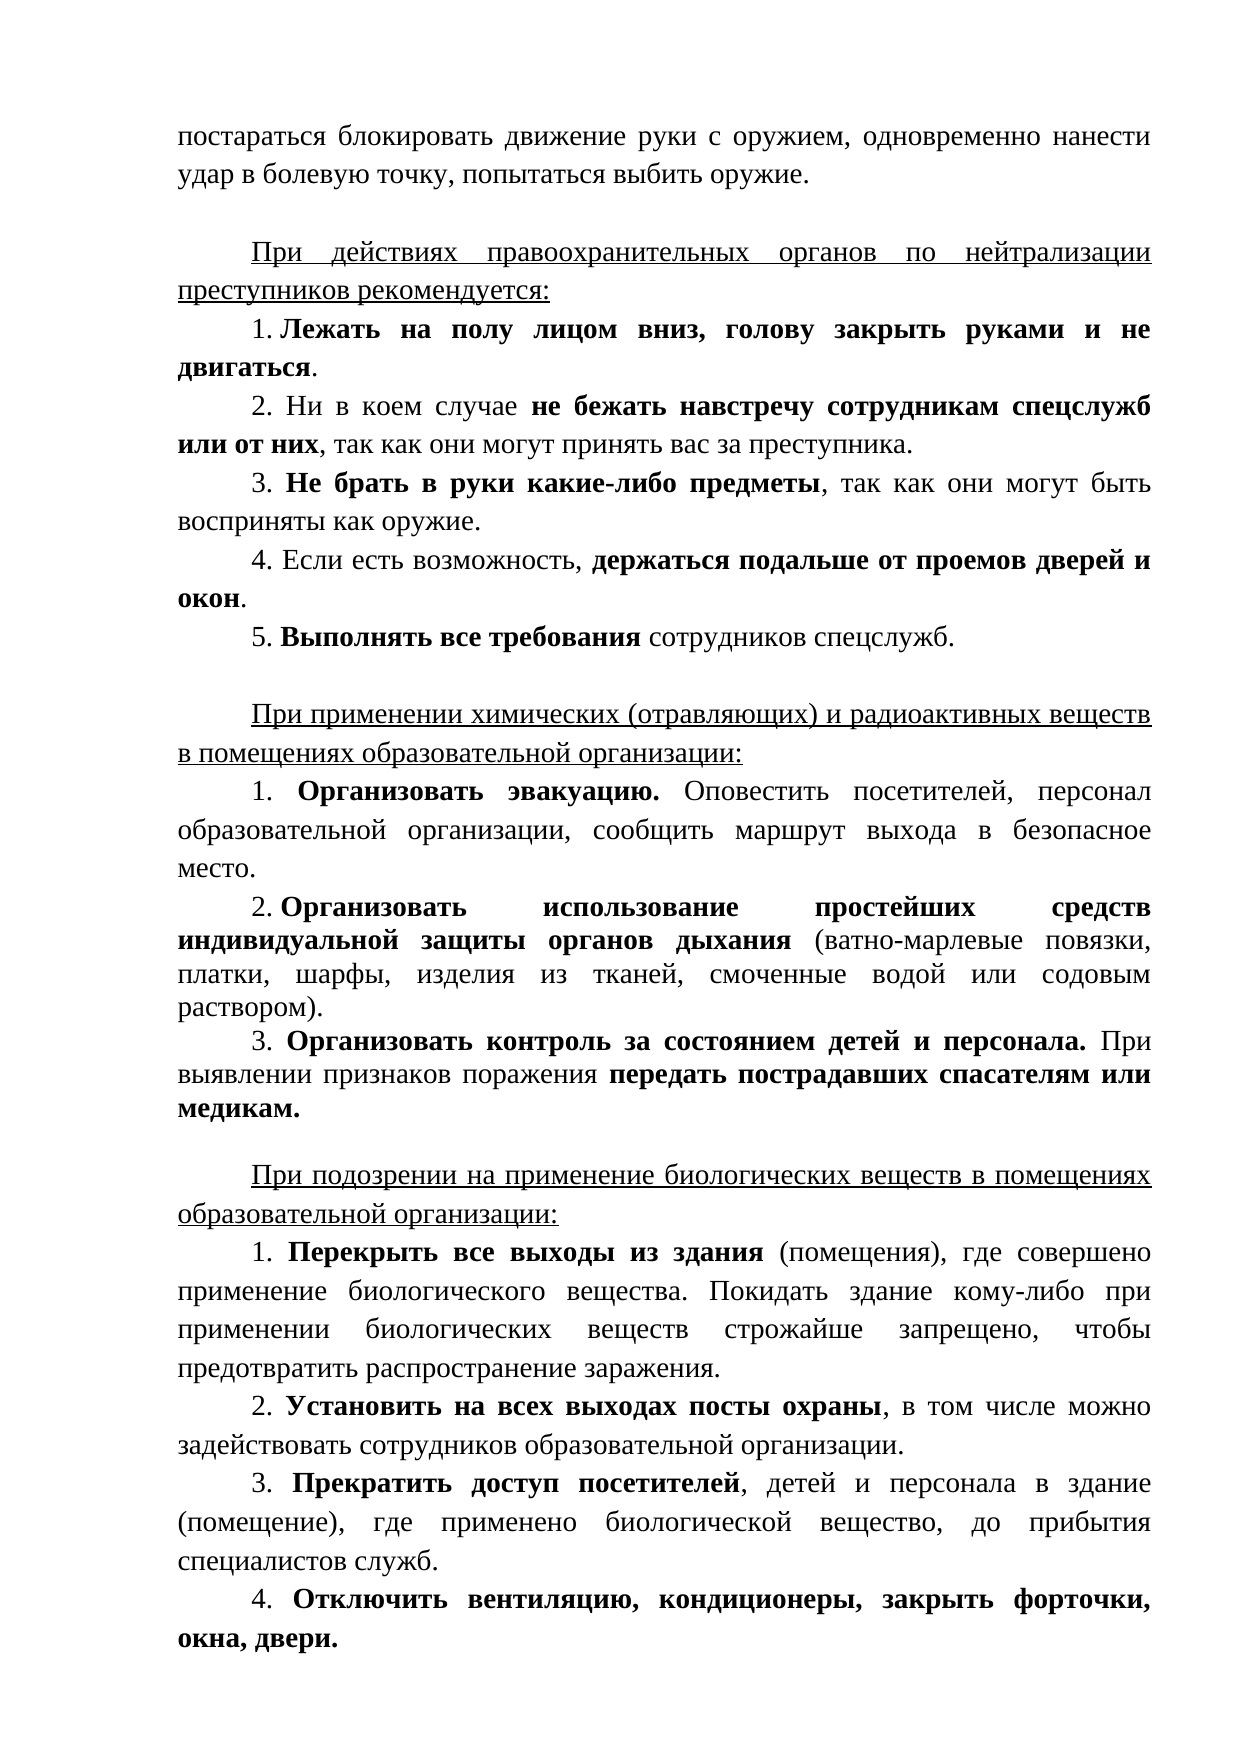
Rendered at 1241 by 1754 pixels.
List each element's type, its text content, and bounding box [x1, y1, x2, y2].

text При применении химических (отравляющих) и радиоактивных веществ в помещениях образовательной организации: [177, 696, 1152, 768]
text 3. Не брать в руки какие-либо предметы, так как они могут быть восприняты как оружие. [177, 465, 1152, 537]
text При подозрении на применение биологических веществ в помещениях образовательной организации: [177, 1157, 1152, 1229]
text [177, 118, 1152, 190]
text 1. Перекрыть все выходы из здания (помещения), где совершено применение биологического вещества. Покидать здание кому-либо при применении биологических веществ строжайше запрещено, чтобы предотвратить распространение заражения. [177, 1234, 1152, 1383]
text 2. Установить на всех выходах посты охраны, в том числе можно задействовать сотрудников образовательной организации. [177, 1388, 1152, 1461]
text 2. Ни в коем случае не бежать навстречу сотрудникам спецслужб или от них, так как они могут принять вас за преступника. [177, 388, 1152, 460]
text 1. Организовать эвакуацию. Оповестить посетителей, персонал образовательной организации, сообщить маршрут выхода в безопасное место. [177, 773, 1152, 884]
text 1. Лежать на полу лицом вниз, голову закрыть руками и не двигаться. [177, 311, 1152, 383]
text 2. Организовать использование простейших средств индивидуальной защиты органов дыхания (ватно-марлевые повязки, платки, шарфы, изделия из тканей, смоченные водой или содовым раствором). [177, 889, 1152, 1023]
text При действиях правоохранительных органов по нейтрализации преступников рекомендуется: [177, 234, 1152, 306]
text 3. Организовать контроль за состоянием детей и персонала. При выявлении признаков поражения передать пострадавших спасателям или медикам. [177, 1023, 1152, 1124]
text 5. Выполнять все требования сотрудников спецслужб. [177, 619, 1152, 653]
text 3. Прекратить доступ посетителей, детей и персонала в здание (помещение), где применено биологической вещество, до прибытия специалистов служб. [177, 1466, 1152, 1576]
text 4. Если есть возможность, держаться подальше от проемов дверей и окон. [177, 542, 1152, 614]
text 4. Отключить вентиляцию, кондиционеры, закрыть форточки, окна, двери. [177, 1581, 1152, 1653]
